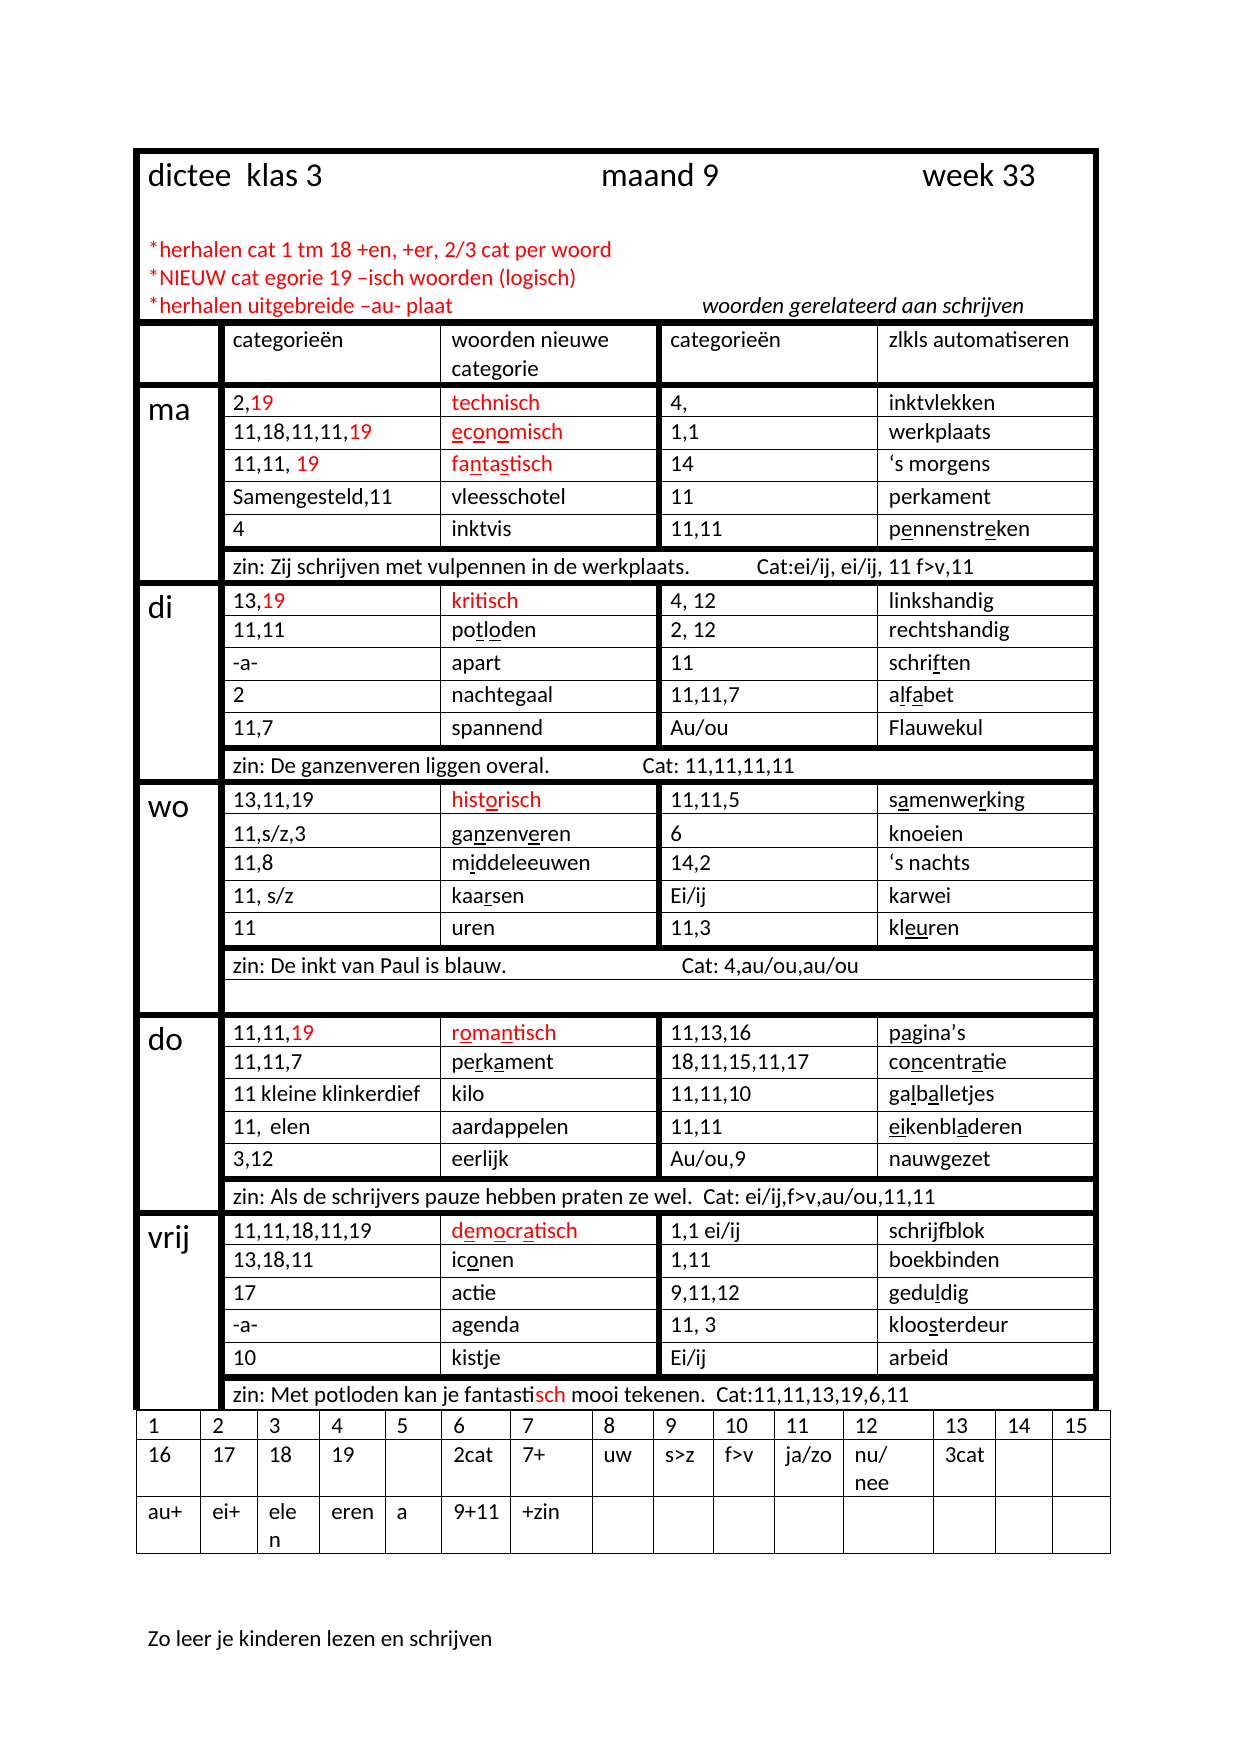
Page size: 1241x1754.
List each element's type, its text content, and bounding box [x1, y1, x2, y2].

table_cell 17 [201, 1440, 257, 1496]
table_cell aardappelen [441, 1112, 656, 1143]
table_cell eerlijk [441, 1144, 656, 1176]
table_cell historisch [441, 785, 656, 813]
table_cell vrij [140, 1216, 218, 1409]
table_cell [1053, 1440, 1110, 1496]
table_cell di [140, 586, 218, 779]
table_cell ‘s nachts [878, 848, 1093, 880]
table_cell Flauwekul [878, 713, 1093, 744]
table_cell do [140, 1018, 218, 1210]
table_cell boekbinden [878, 1245, 1093, 1277]
table_cell werkplaats [878, 417, 1093, 448]
table_cell technisch [441, 388, 656, 416]
table_cell romantisch [441, 1018, 656, 1046]
table_cell kleuren [878, 913, 1093, 945]
table_cell ‘s morgens [878, 450, 1093, 481]
table_cell kistje [441, 1343, 656, 1374]
table_cell [593, 1497, 653, 1553]
table_cell kilo [441, 1079, 656, 1111]
table_cell nachtegaal [441, 681, 656, 712]
table_cell concentratie [878, 1047, 1093, 1078]
table_cell schrijfblok [878, 1216, 1093, 1244]
table_cell nauwgezet [878, 1144, 1093, 1176]
table_cell [934, 1497, 995, 1553]
table_cell categorieën [225, 326, 440, 382]
table_cell samenwerking [878, 785, 1093, 813]
table_cell fantastisch [441, 450, 656, 481]
table_cell zlkls automatiseren [878, 326, 1093, 382]
table_header dictee klas 3 maand 9 week 33 *herhalen cat 1 tm 18 +en, +er, 2/3 cat per woord *NIEUW cat egorie 19 –isch woorden (logisch) *herhalen uitgebreide –au- plaat woorden gerelateerd aan schrijven [140, 154, 1093, 319]
table_cell Ei/ij [662, 1343, 877, 1374]
table_cell potloden [441, 616, 656, 647]
table_cell eren [320, 1497, 385, 1553]
table_cell zin: Met potloden kan je fantastisch mooi tekenen. Cat:11,11,13,19,6,11 [225, 1381, 1093, 1409]
table_cell 11,11,18,11,19 [225, 1216, 440, 1244]
table_cell ma [140, 388, 218, 580]
table_cell 4, 12 [662, 586, 877, 614]
table_cell Samengesteld,11 [225, 482, 440, 513]
table_cell 11,s/z,3 [225, 814, 440, 847]
table_cell 11, 3 [662, 1310, 877, 1342]
table_header 14 [996, 1411, 1052, 1439]
table_cell 14,2 [662, 848, 877, 880]
table_cell [140, 326, 218, 382]
table_cell 1,1 ei/ij [662, 1216, 877, 1244]
table_header 6 [442, 1411, 510, 1439]
table_cell f>v [714, 1440, 774, 1496]
table_cell 18 [258, 1440, 319, 1496]
table_header 4 [320, 1411, 385, 1439]
table_header 2 [201, 1411, 257, 1439]
table_cell zin: Zij schrijven met vulpennen in de werkplaats. Cat:ei/ij, ei/ij, 11 f>v,11 [225, 552, 1093, 580]
table_cell 10 [225, 1343, 440, 1374]
table_cell [996, 1497, 1052, 1553]
table_header 7 [511, 1411, 592, 1439]
table_cell Ei/ij [662, 881, 877, 912]
table_cell Au/ou,9 [662, 1144, 877, 1176]
table_cell uw [593, 1440, 653, 1496]
table_cell [996, 1440, 1052, 1496]
table_cell 11,11,7 [662, 681, 877, 712]
table_cell perkament [878, 482, 1093, 513]
table_cell a [386, 1497, 441, 1553]
table_cell 9+11 [442, 1497, 510, 1553]
table_cell 14 [662, 450, 877, 481]
table_cell 18,11,15,11,17 [662, 1047, 877, 1078]
table_cell 13,19 [225, 586, 440, 614]
table_cell Au/ou [662, 713, 877, 744]
table_cell eikenbladeren [878, 1112, 1093, 1143]
table_cell 4, [662, 388, 877, 416]
table_cell [225, 980, 1093, 1012]
table_cell 9,11,12 [662, 1278, 877, 1309]
table_cell [714, 1497, 774, 1553]
table_cell apart [441, 648, 656, 679]
table_cell 19 [320, 1440, 385, 1496]
table_header 3 [258, 1411, 319, 1439]
table_cell 16 [137, 1440, 200, 1496]
table_cell 4 [225, 515, 440, 546]
table_cell inktvis [441, 515, 656, 546]
table_cell 17 [225, 1278, 440, 1309]
table_cell 11,11,10 [662, 1079, 877, 1111]
table_cell uren [441, 913, 656, 945]
table_cell 1,1 [662, 417, 877, 448]
table_cell 3,12 [225, 1144, 440, 1176]
table_cell actie [441, 1278, 656, 1309]
table_cell ei+ [201, 1497, 257, 1553]
table_cell 2, 12 [662, 616, 877, 647]
table_cell [775, 1497, 843, 1553]
table_cell ganzenveren [441, 814, 656, 847]
table_cell iconen [441, 1245, 656, 1277]
table_cell schriften [878, 648, 1093, 679]
table_cell 13,18,11 [225, 1245, 440, 1277]
table_header 15 [1053, 1411, 1110, 1439]
table_cell democratisch [441, 1216, 656, 1244]
table_header 13 [934, 1411, 995, 1439]
table_cell 11,11,7 [225, 1047, 440, 1078]
table_cell 1,11 [662, 1245, 877, 1277]
table_cell kloosterdeur [878, 1310, 1093, 1342]
table_cell zin: De ganzenveren liggen overal. Cat: 11,11,11,11 [225, 751, 1093, 779]
table_cell 6 [662, 814, 877, 847]
table_cell 11, elen [225, 1112, 440, 1143]
table_cell galballetjes [878, 1079, 1093, 1111]
table_cell 11 [662, 482, 877, 513]
table_cell 11,11,19 [225, 1018, 440, 1046]
table_cell kaarsen [441, 881, 656, 912]
table_cell 11,11 [225, 616, 440, 647]
table_cell -a- [225, 648, 440, 679]
table_cell alfabet [878, 681, 1093, 712]
table_header 8 [593, 1411, 653, 1439]
table_cell wo [140, 785, 218, 1012]
table_cell pennenstreken [878, 515, 1093, 546]
table_cell spannend [441, 713, 656, 744]
table_cell ja/zo [775, 1440, 843, 1496]
table_cell 11,13,16 [662, 1018, 877, 1046]
table_cell 11,18,11,11,19 [225, 417, 440, 448]
table_cell 2 [225, 681, 440, 712]
table_cell [654, 1497, 713, 1553]
table_header 5 [386, 1411, 441, 1439]
table_cell inktvlekken [878, 388, 1093, 416]
table_cell kritisch [441, 586, 656, 614]
table_cell arbeid [878, 1343, 1093, 1374]
table_cell au+ [137, 1497, 200, 1553]
table_cell perkament [441, 1047, 656, 1078]
table_cell 2,19 [225, 388, 440, 416]
table_header 10 [714, 1411, 774, 1439]
table_cell [1053, 1497, 1110, 1553]
table_cell 11 [225, 913, 440, 945]
table_cell 7+ [511, 1440, 592, 1496]
table_cell 11,11,5 [662, 785, 877, 813]
table_cell 11 [662, 648, 877, 679]
table_cell zin: Als de schrijvers pauze hebben praten ze wel. Cat: ei/ij,f>v,au/ou,11,11 [225, 1182, 1093, 1210]
table_cell [844, 1497, 933, 1553]
table_cell categorieën [662, 326, 877, 382]
table_cell 2cat [442, 1440, 510, 1496]
table_cell 11, s/z [225, 881, 440, 912]
table_header 12 [844, 1411, 933, 1439]
table_cell 3cat [934, 1440, 995, 1496]
table_cell zin: De inkt van Paul is blauw. Cat: 4,au/ou,au/ou [225, 951, 1093, 979]
table_cell 11,8 [225, 848, 440, 880]
table_cell [386, 1440, 441, 1496]
table_cell karwei [878, 881, 1093, 912]
table_cell 11,11 [662, 515, 877, 546]
table_cell elen [258, 1497, 319, 1553]
table_cell s>z [654, 1440, 713, 1496]
table_cell geduldig [878, 1278, 1093, 1309]
table_cell nu/nee [844, 1440, 933, 1496]
table_cell 11,7 [225, 713, 440, 744]
table_cell 11,11, 19 [225, 450, 440, 481]
table_cell woorden nieuwe categorie [441, 326, 656, 382]
table_cell economisch [441, 417, 656, 448]
table_cell linkshandig [878, 586, 1093, 614]
table_cell 13,11,19 [225, 785, 440, 813]
table_header 1 [137, 1411, 200, 1439]
table_cell 11,11 [662, 1112, 877, 1143]
table_cell rechtshandig [878, 616, 1093, 647]
table_cell pagina’s [878, 1018, 1093, 1046]
table_cell agenda [441, 1310, 656, 1342]
table_header 11 [775, 1411, 843, 1439]
table_header 9 [654, 1411, 713, 1439]
table_cell 11,3 [662, 913, 877, 945]
table_cell middeleeuwen [441, 848, 656, 880]
table_cell 11 kleine klinkerdief [225, 1079, 440, 1111]
table_cell vleesschotel [441, 482, 656, 513]
table_cell knoeien [878, 814, 1093, 847]
table_cell -a- [225, 1310, 440, 1342]
table_cell +zin [511, 1497, 592, 1553]
